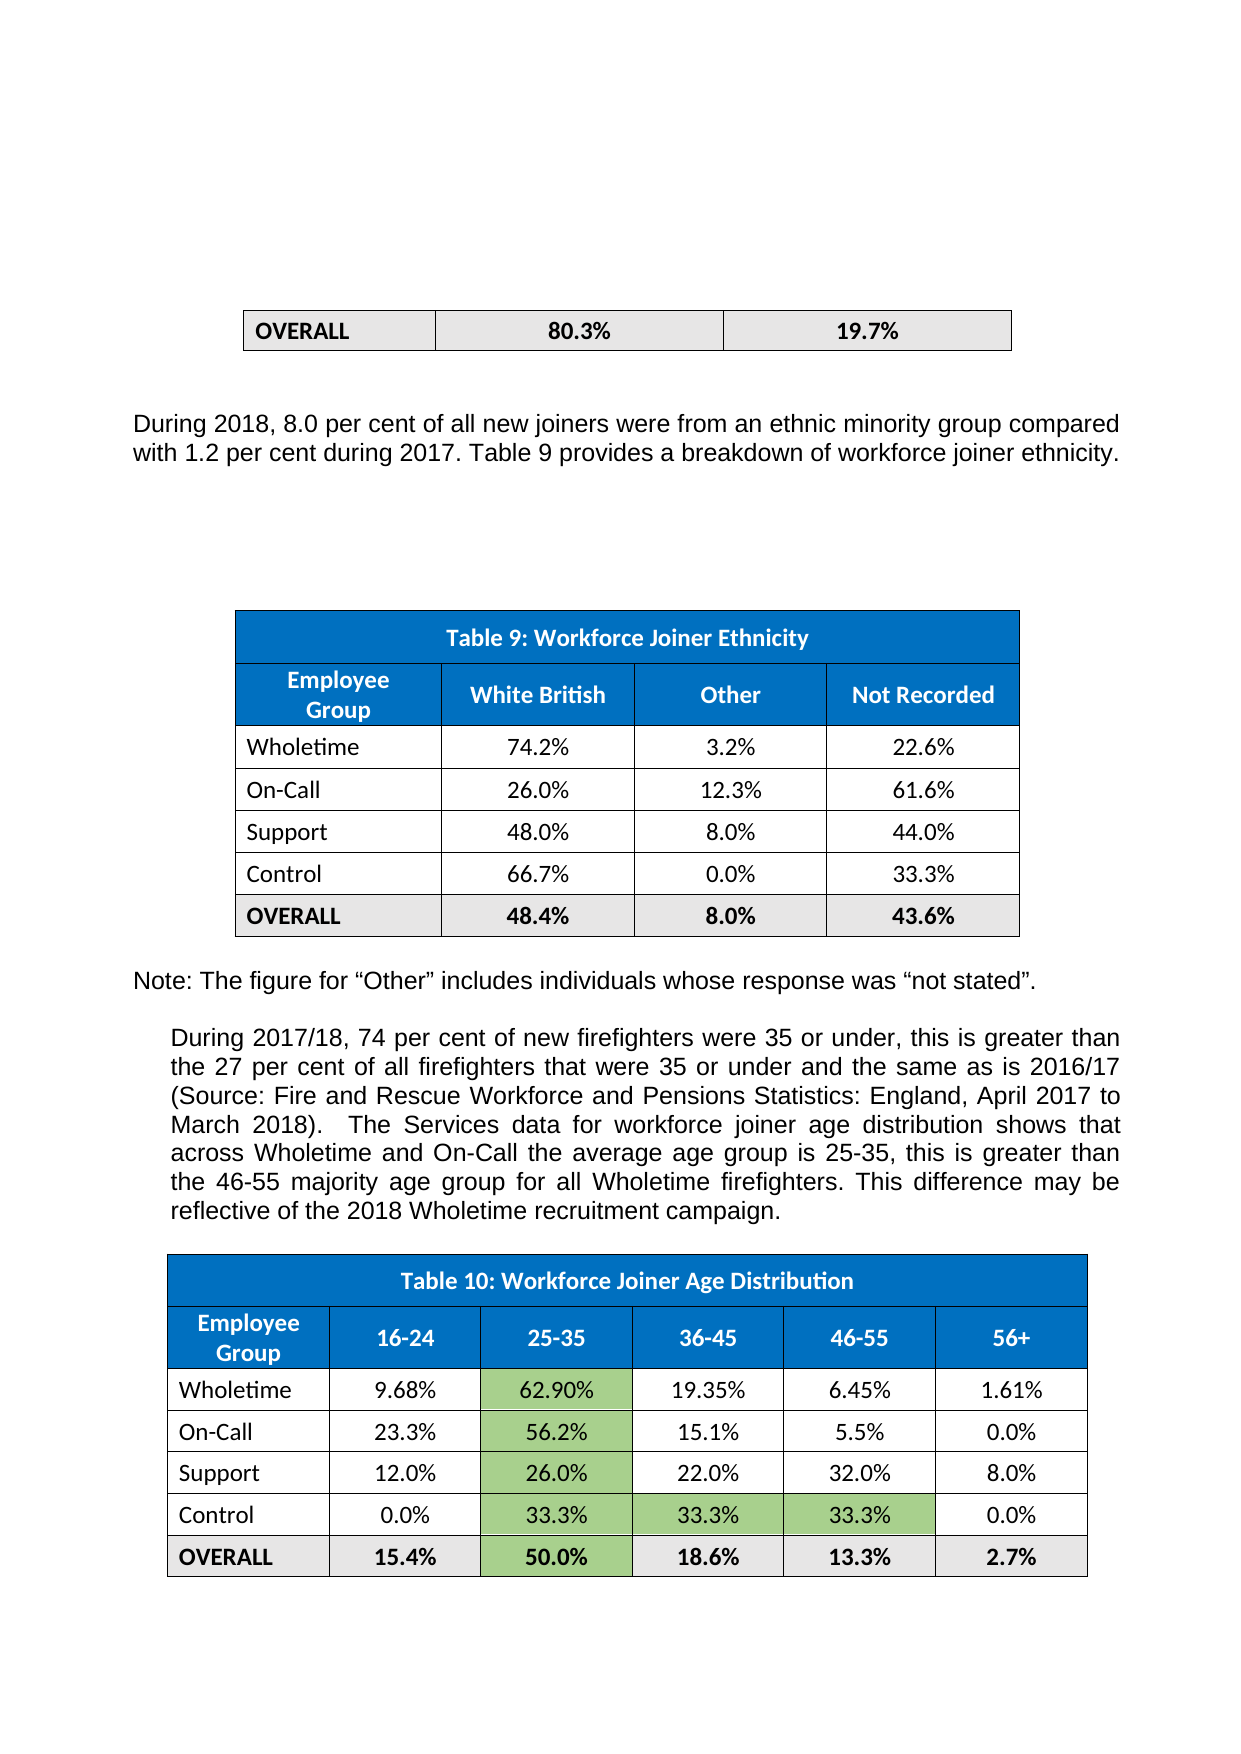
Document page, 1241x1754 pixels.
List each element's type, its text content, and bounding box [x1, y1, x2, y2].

table_cell 56.2% [481, 1411, 632, 1451]
table_cell 61.6% [827, 769, 1019, 809]
table_cell Employee Group [236, 664, 441, 725]
table_cell 23.3% [330, 1411, 480, 1451]
table_cell 2.7% [936, 1536, 1087, 1576]
table_cell 8.0% [936, 1452, 1087, 1493]
table_cell 33.3% [481, 1494, 632, 1534]
table_cell 16-24 [330, 1307, 480, 1368]
table_cell 13.3% [784, 1536, 935, 1576]
table_cell On-Call [168, 1411, 329, 1451]
table_cell 18.6% [633, 1536, 783, 1576]
table_cell Other [635, 664, 826, 725]
table_cell Wholetime [236, 726, 441, 767]
table_cell 15.1% [633, 1411, 783, 1451]
text Note: The figure for “Other” includes individuals whose response was “not stated”. [133, 966, 1122, 995]
table_cell 44.0% [827, 811, 1019, 852]
table_cell 0.0% [936, 1411, 1087, 1451]
table_cell 33.3% [827, 853, 1019, 894]
table_cell 12.0% [330, 1452, 480, 1493]
table_cell OVERALL [168, 1536, 329, 1576]
table_cell 80.3% [436, 311, 723, 350]
table_cell On-Call [236, 769, 441, 809]
table_cell 12.3% [635, 769, 826, 809]
table_cell 0.0% [635, 853, 826, 894]
table_cell 50.0% [481, 1536, 632, 1576]
table_cell 15.4% [330, 1536, 480, 1576]
table_cell 9.68% [330, 1369, 480, 1409]
table_cell 33.3% [633, 1494, 783, 1534]
table_cell 5.5% [784, 1411, 935, 1451]
table_cell Control [168, 1494, 329, 1534]
table_cell 3.2% [635, 726, 826, 767]
table_cell OVERALL [244, 311, 435, 350]
table_cell 22.0% [633, 1452, 783, 1493]
table_cell 46-55 [784, 1307, 935, 1368]
table_cell OVERALL [236, 895, 441, 936]
table_cell 0.0% [330, 1494, 480, 1534]
text During 2018, 8.0 per cent of all new joiners were from an ethnic minority group compared with 1.2 per cent during 2017. Table 9 provides a breakdown of workforce joiner ethnicity. [133, 409, 1122, 466]
table_cell Support [168, 1452, 329, 1493]
table_cell 43.6% [827, 895, 1019, 936]
table_cell White British [442, 664, 634, 725]
table_cell Support [236, 811, 441, 852]
table_cell 8.0% [635, 811, 826, 852]
table_cell Employee Group [168, 1307, 329, 1368]
table_cell 1.61% [936, 1369, 1087, 1409]
table_cell 25-35 [481, 1307, 632, 1368]
table_header Table 10: Workforce Joiner Age Distribution [168, 1255, 1087, 1306]
table_cell 56+ [936, 1307, 1087, 1368]
table_cell Wholetime [168, 1369, 329, 1409]
table_cell 36-45 [633, 1307, 783, 1368]
table_cell 22.6% [827, 726, 1019, 767]
table_cell Not Recorded [827, 664, 1019, 725]
table_cell 48.4% [442, 895, 634, 936]
table_cell 6.45% [784, 1369, 935, 1409]
table_cell 19.7% [724, 311, 1011, 350]
table_header Table 9: Workforce Joiner Ethnicity [236, 611, 1019, 663]
table_cell 26.0% [442, 769, 634, 809]
table_cell 0.0% [936, 1494, 1087, 1534]
table_cell 33.3% [784, 1494, 935, 1534]
table_cell 26.0% [481, 1452, 632, 1493]
table_cell 62.90% [481, 1369, 632, 1409]
table_cell 48.0% [442, 811, 634, 852]
table_cell 19.35% [633, 1369, 783, 1409]
table_cell 8.0% [635, 895, 826, 936]
table_cell Control [236, 853, 441, 894]
table_cell 74.2% [442, 726, 634, 767]
table_cell 66.7% [442, 853, 634, 894]
table_cell 32.0% [784, 1452, 935, 1493]
text During 2017/18, 74 per cent of new firefighters were 35 or under, this is greater than the 27 per cent of all firefighters that were 35 or under and the same as is 2016/17 (Source: Fire and Rescue Workforce and Pensions Statistics: England, April 2017 to March 2018). The Services data for workforce joiner age distribution shows that across Wholetime and On-Call the average age group is 25-35, this is greater than the 46-55 majority age group for all Wholetime firefighters. This difference may be reflective of the 2018 Wholetime recruitment campaign. [170, 1023, 1122, 1225]
